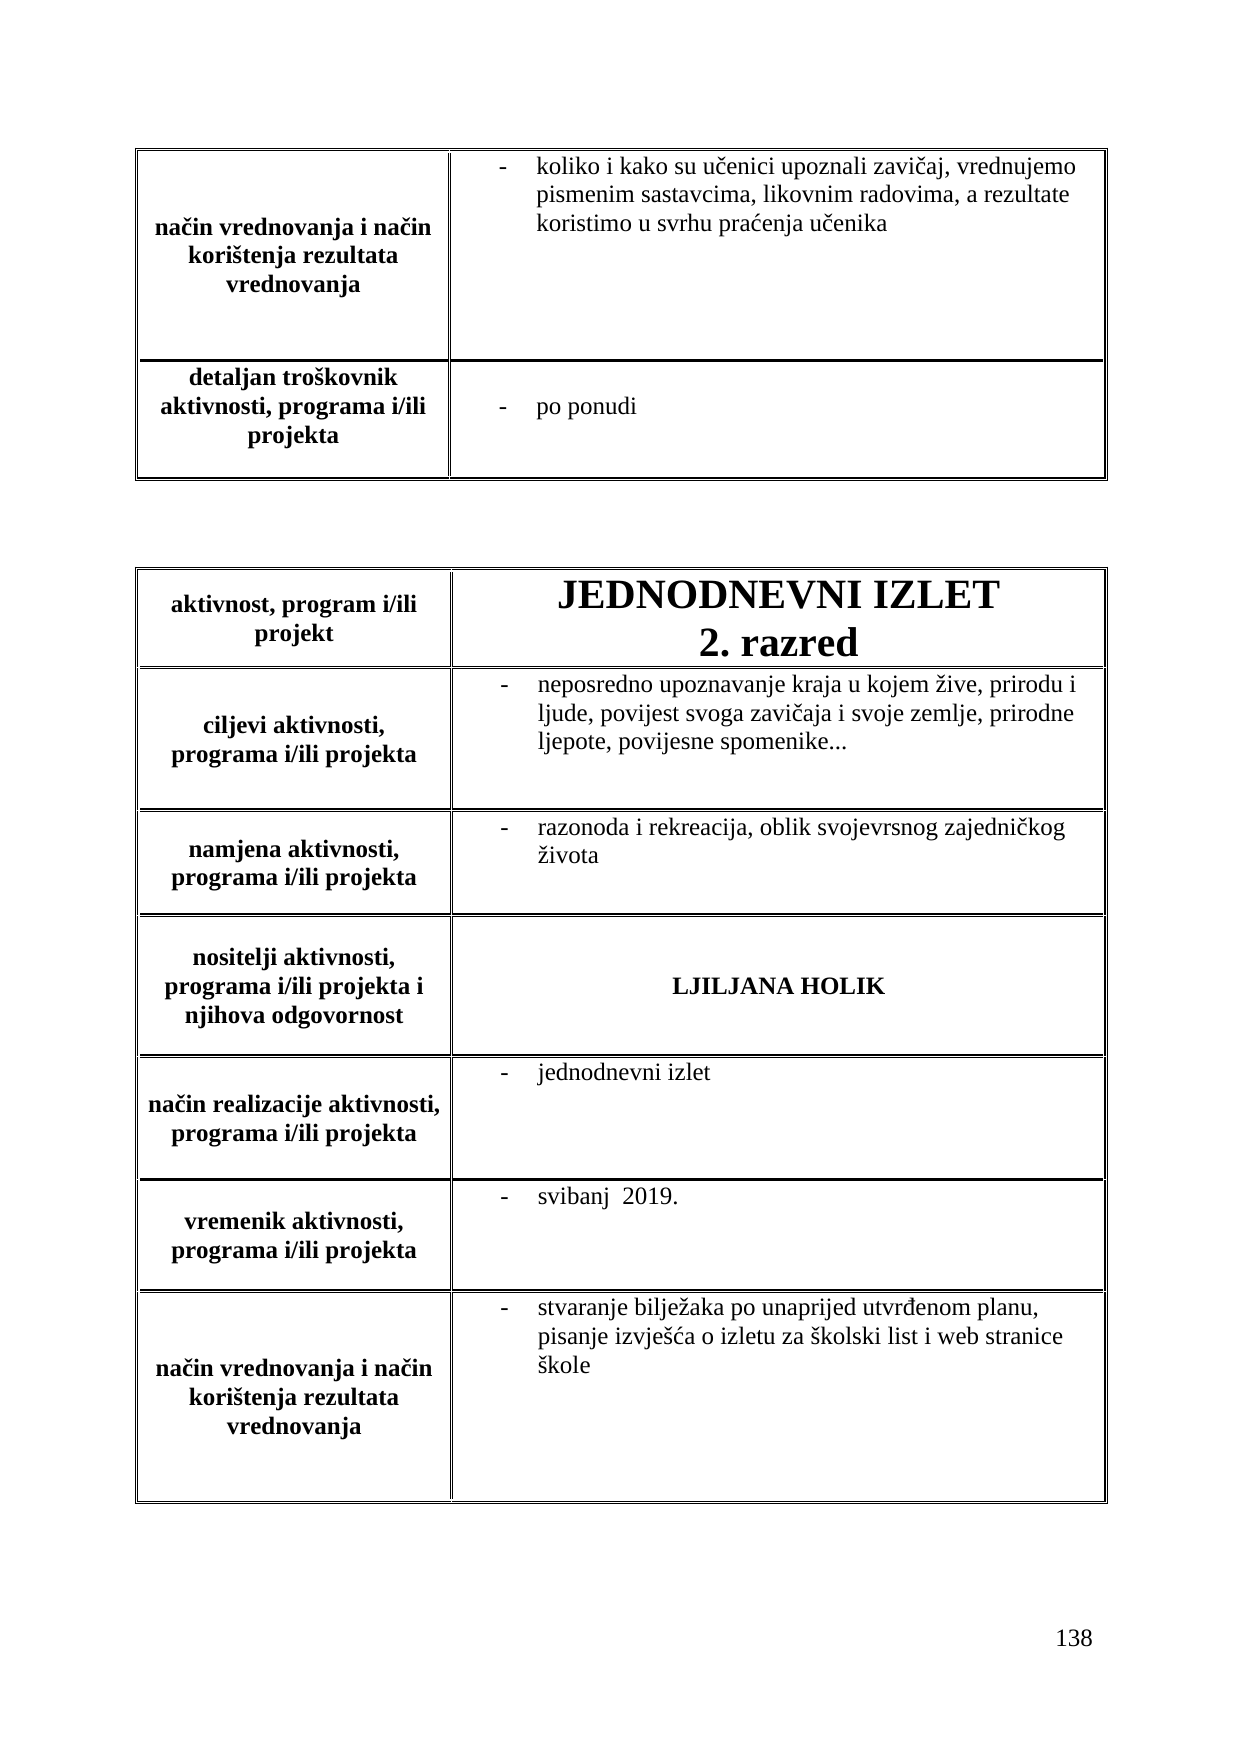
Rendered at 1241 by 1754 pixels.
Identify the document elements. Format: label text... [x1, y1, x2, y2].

table_cell neposredno upoznavanje kraja u kojem žive, prirodu i ljude, povijest svoga zavičaja i svoje zemlje, prirodne ljepote, povijesne spomenike... [451, 666, 1106, 808]
table_cell vremenik aktivnosti, programa i/ili projekta [136, 1178, 450, 1289]
table_cell koliko i kako su učenici upoznali zavičaj, vrednujemo pismenim sastavcima, likovnim radovima, a rezultate koristimo u svrhu praćenja učenika [450, 151, 1104, 359]
table_header JEDNODNEVNI IZLET 2. razred [451, 570, 1104, 666]
table_cell LJILJANA HOLIK [453, 913, 1105, 1054]
table_cell jednodnevni izlet [453, 1054, 1105, 1178]
table_cell po ponudi [450, 359, 1104, 477]
table_cell detaljan troškovnik aktivnosti, programa i/ili projekta [138, 359, 450, 477]
table_cell način vrednovanja i način korištenja rezultata vrednovanja [138, 1289, 451, 1501]
table_cell nositelji aktivnosti, programa i/ili projekta i njihova odgovornost [138, 913, 450, 1054]
table_header aktivnost, program i/ili projekt [138, 570, 451, 666]
table_cell svibanj 2019. [453, 1178, 1106, 1289]
table_cell razonoda i rekreacija, oblik svojevrsnog zajedničkog života [453, 808, 1105, 913]
table_cell stvaranje bilježaka po unaprijed utvrđenom planu, pisanje izvješća o izletu za školski list i web stranice škole [451, 1289, 1105, 1501]
table_cell ciljevi aktivnosti, programa i/ili projekta [136, 666, 451, 808]
table_cell namjena aktivnosti, programa i/ili projekta [138, 808, 450, 913]
table_cell način vrednovanja i način korištenja rezultata vrednovanja [138, 151, 450, 359]
table_cell način realizacije aktivnosti, programa i/ili projekta [138, 1054, 450, 1178]
